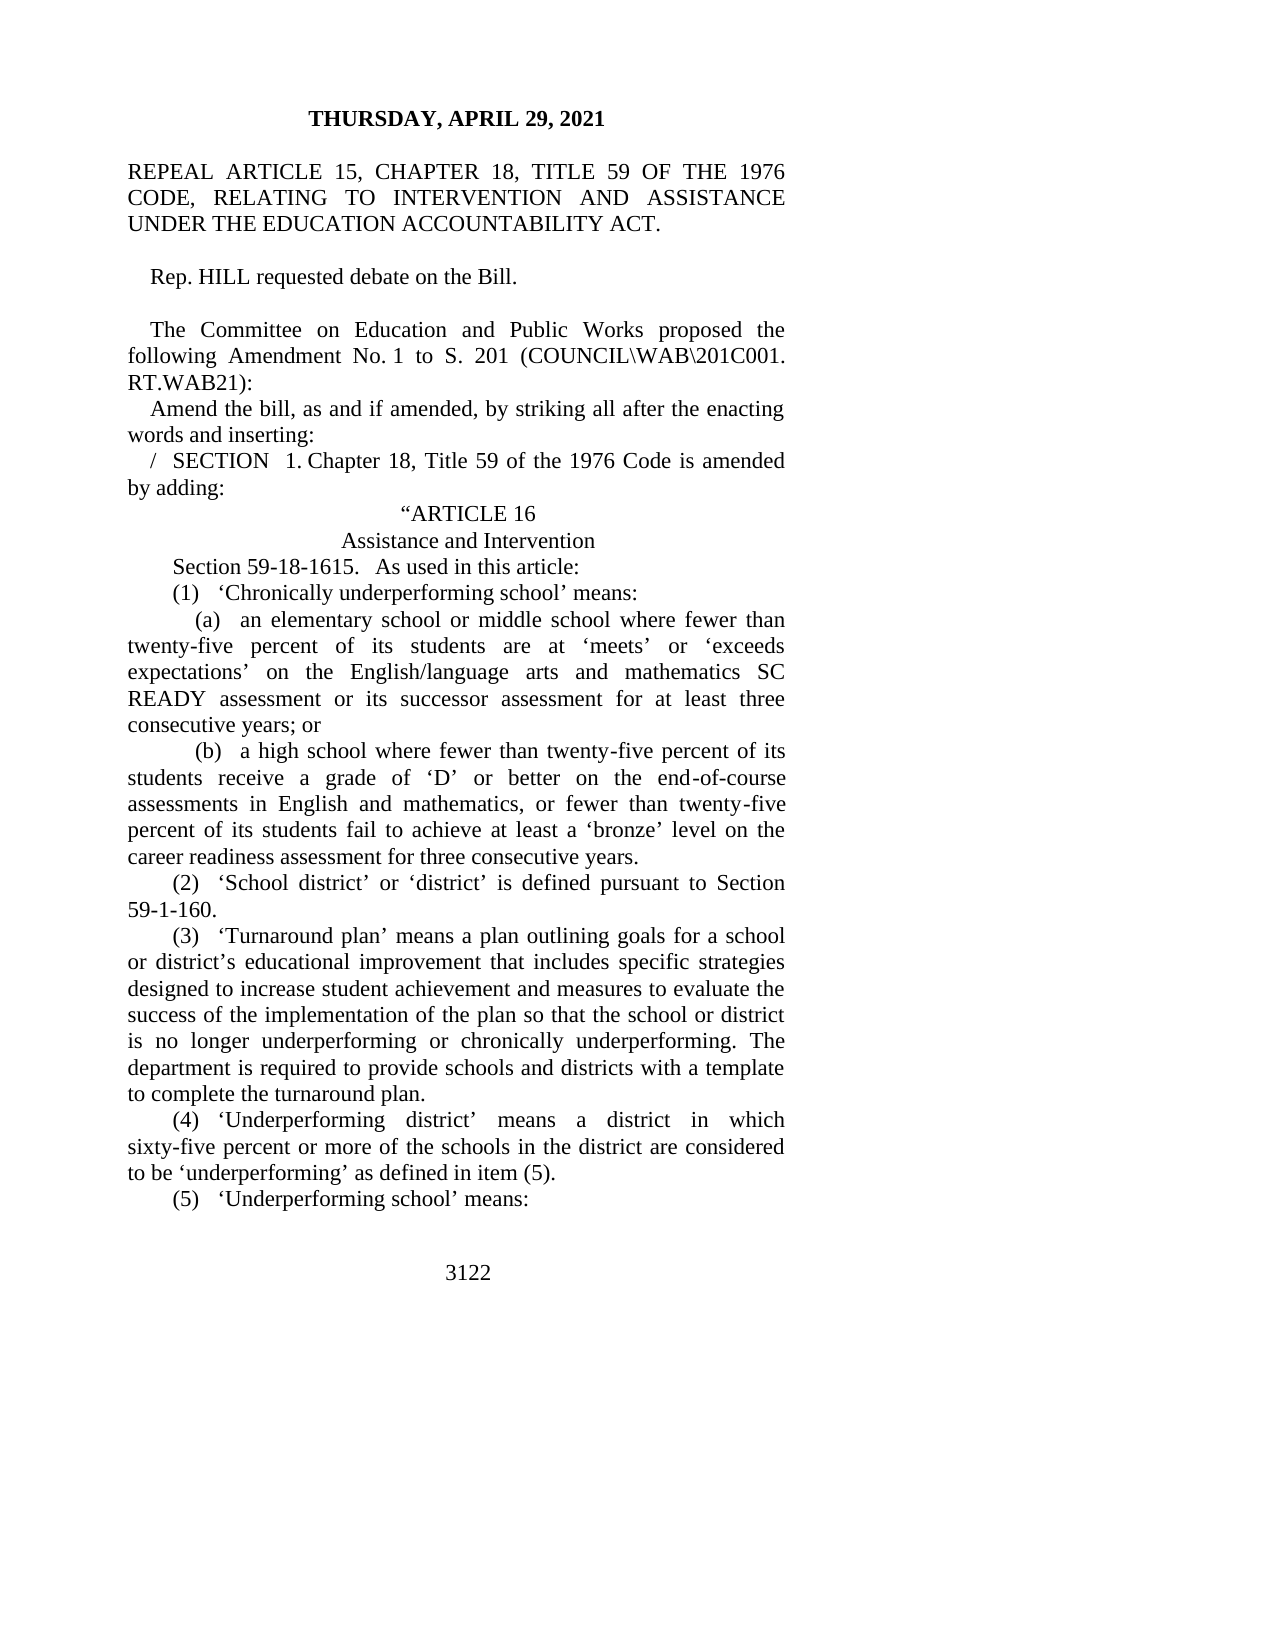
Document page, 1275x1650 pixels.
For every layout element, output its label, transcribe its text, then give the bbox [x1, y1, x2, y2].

text Assistance and Intervention [127, 527, 786, 553]
text “ARTICLE 16 [127, 500, 786, 527]
text (b) a high school where fewer than twenty-five percent of its students receive a grade of ‘D’ or better on the end-of-course assessments in English and mathematics, or fewer than twenty-five percent of its students fail to achieve at least a ‘bronze’ level on the career readiness assessment for three consecutive years. [127, 737, 786, 869]
text (a) an elementary school or middle school where fewer than twenty-five percent of its students are at ‘meets’ or ‘exceeds expectations’ on the English/language arts and mathematics SC READY assessment or its successor assessment for at least three consecutive years; or [127, 606, 786, 737]
text Amend the bill, as and if amended, by striking all after the enacting words and inserting: [127, 395, 786, 448]
text (2) ‘School district’ or ‘district’ is defined pursuant to Section 59-1-160. [127, 869, 786, 922]
text The Committee on Education and Public Works proposed the following Amendment No. 1 to S. 201 (COUNCIL\WAB\201C001. RT.WAB21): [127, 316, 786, 395]
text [127, 158, 786, 237]
text / SECTION 1. Chapter 18, Title 59 of the 1976 Code is amended by adding: [127, 448, 786, 500]
text (4) ‘Underperforming district’ means a district in which sixty-five percent or more of the schools in the district are considered to be ‘underperforming’ as defined in item (5). [127, 1106, 786, 1186]
text Section 59-18-1615. As used in this article: [127, 553, 786, 579]
text (5) ‘Underperforming school’ means: [127, 1186, 786, 1212]
text (1) ‘Chronically underperforming school’ means: [127, 579, 786, 606]
text Rep. HILL requested debate on the Bill. [127, 263, 786, 289]
text (3) ‘Turnaround plan’ means a plan outlining goals for a school or district’s educational improvement that includes specific strategies designed to increase student achievement and measures to evaluate the success of the implementation of the plan so that the school or district is no longer underperforming or chronically underperforming. The department is required to provide schools and districts with a template to complete the turnaround plan. [127, 922, 786, 1106]
